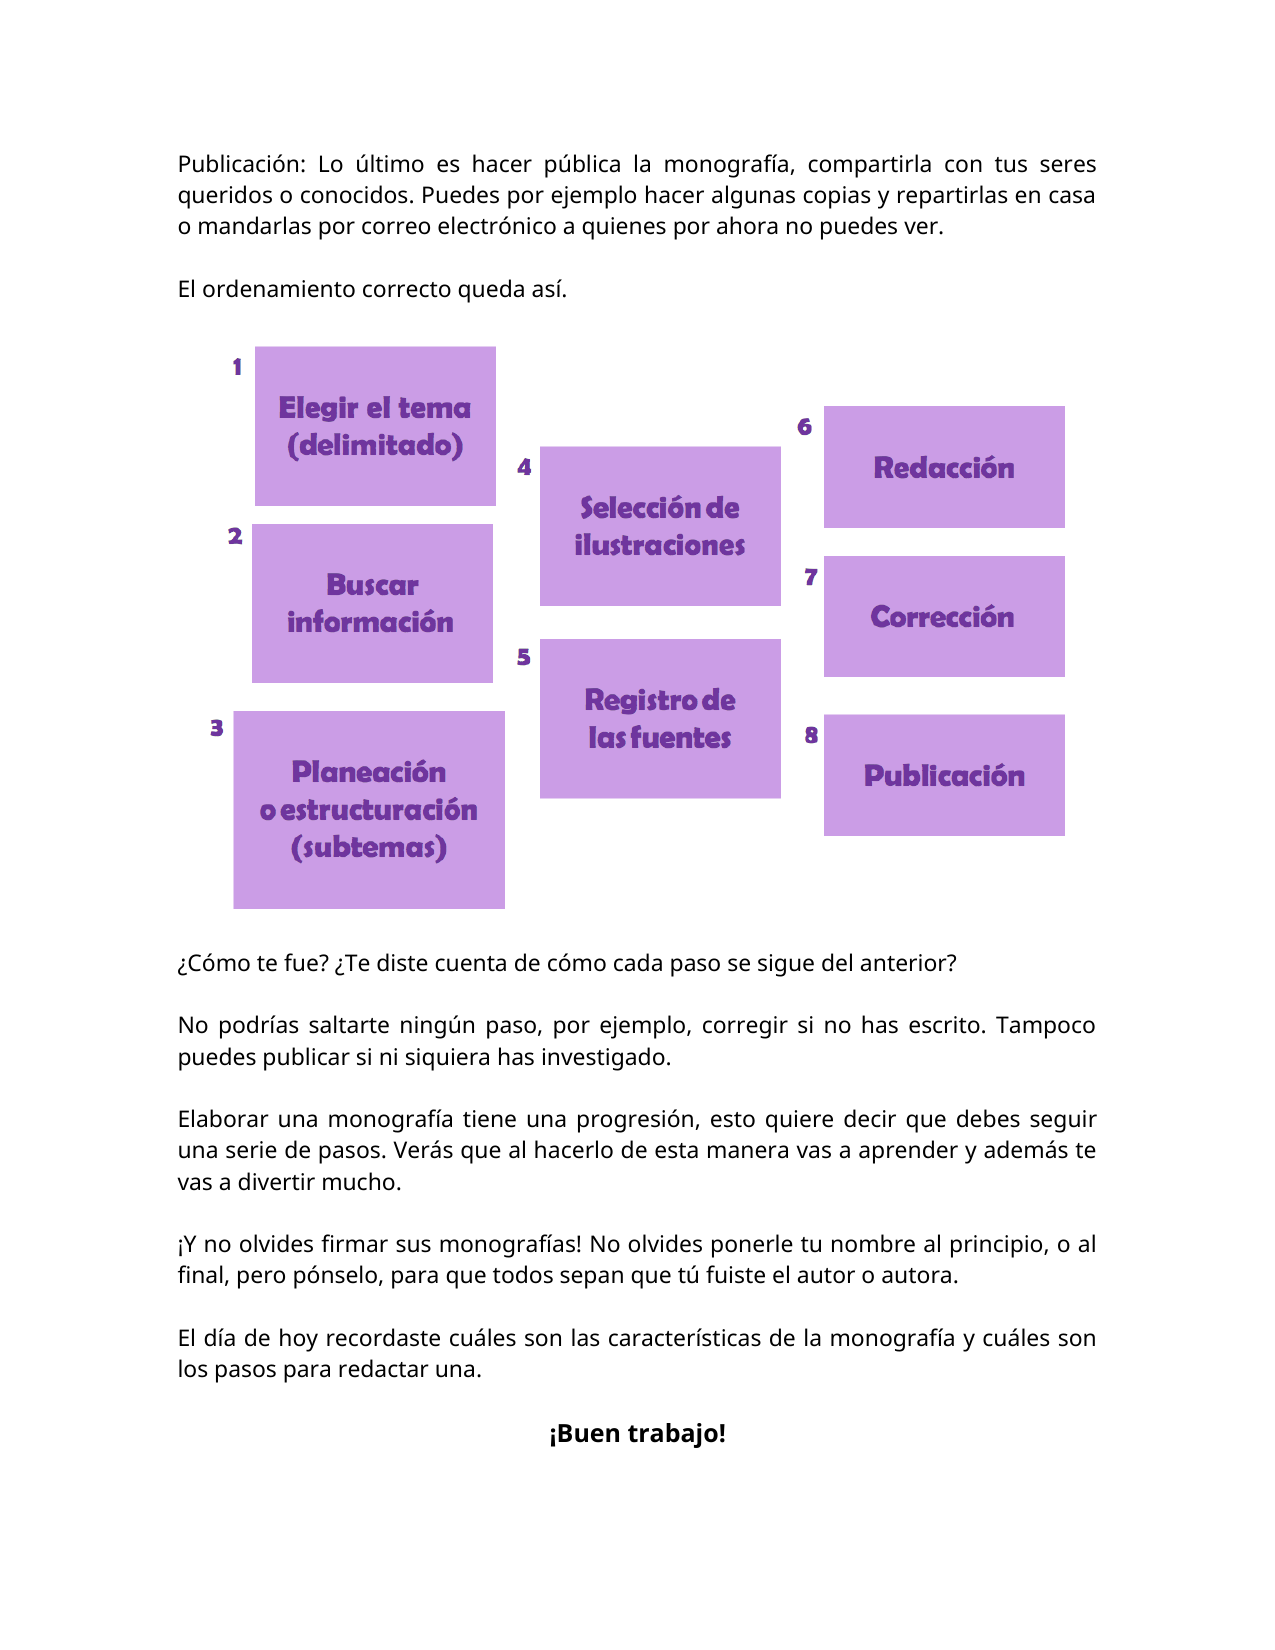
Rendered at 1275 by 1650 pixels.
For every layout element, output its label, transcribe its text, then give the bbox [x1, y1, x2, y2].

text ¡Y no olvides firmar sus monografías! No olvides ponerle tu nombre al principio, o al final, pero pónselo, para que todos sepan que tú fuiste el autor o autora. [177, 1228, 1098, 1290]
text ¡Buen trabajo! [177, 1415, 1098, 1449]
picture [205, 335, 1070, 916]
text No podrías saltarte ningún paso, por ejemplo, corregir si no has escrito. Tampoco puedes publicar si ni siquiera has investigado. [177, 1009, 1098, 1072]
text ¿Cómo te fue? ¿Te diste cuenta de cómo cada paso se sigue del anterior? [177, 947, 1098, 978]
text El ordenamiento correcto queda así. [177, 273, 1098, 304]
text Elaborar una monografía tiene una progresión, esto quiere decir que debes seguir una serie de pasos. Verás que al hacerlo de esta manera vas a aprender y además te vas a divertir mucho. [177, 1103, 1098, 1197]
text El día de hoy recordaste cuáles son las características de la monografía y cuáles son los pasos para redactar una. [177, 1322, 1098, 1384]
text Publicación: Lo último es hacer pública la monografía, compartirla con tus seres queridos o conocidos. Puedes por ejemplo hacer algunas copias y repartirlas en casa o mandarlas por correo electrónico a quienes por ahora no puedes ver. [177, 148, 1098, 241]
